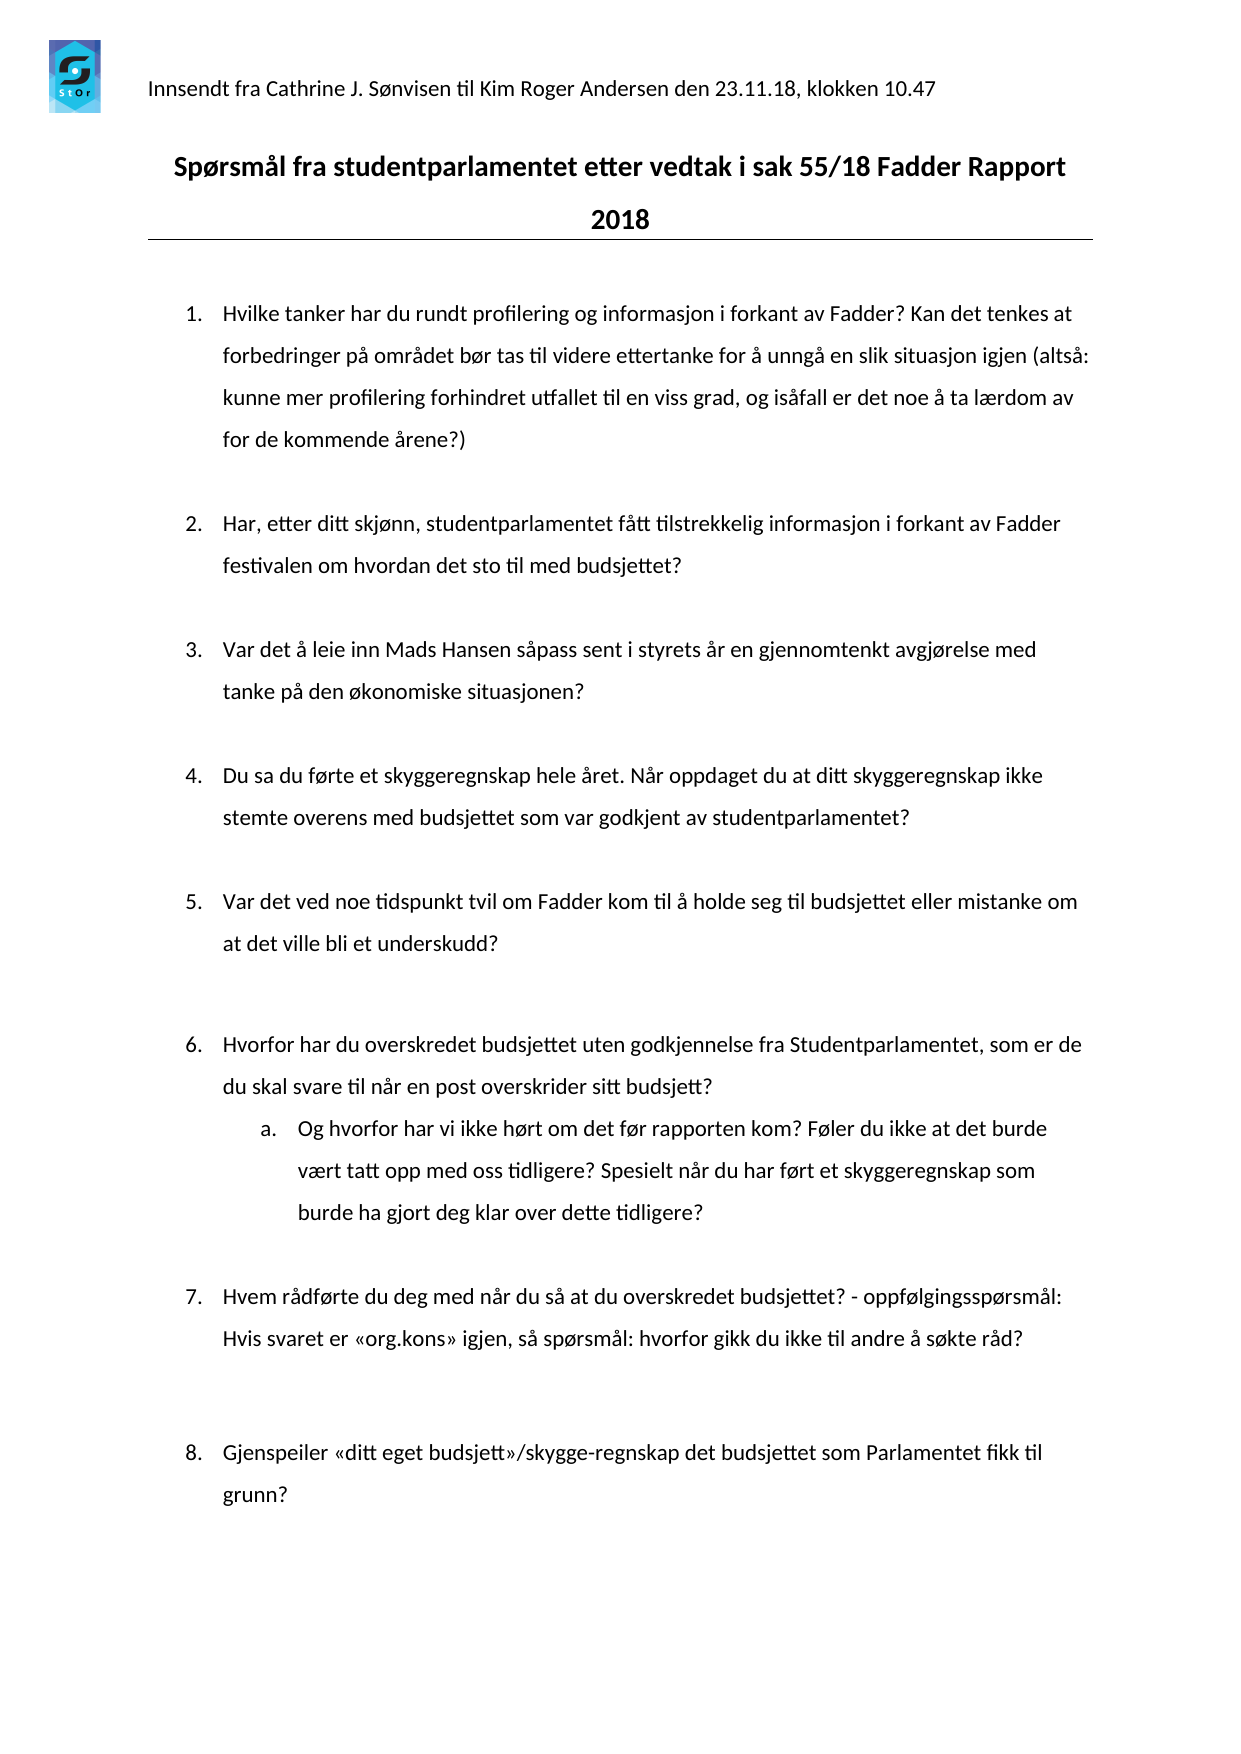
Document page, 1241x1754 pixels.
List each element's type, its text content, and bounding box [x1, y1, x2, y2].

list Har, etter ditt skjønn, studentparlamentet fått tilstrekkelig informasjon i forkant av Fadder festivalen om hvordan det sto til med budsjettet? [185, 509, 1093, 579]
list Hvem rådførte du deg med når du så at du overskredet budsjettet? - oppfølgingsspørsmål: Hvis svaret er «org.kons» igjen, så spørsmål: hvorfor gikk du ikke til andre å søkte råd? [185, 1282, 1093, 1352]
list Hvorfor har du overskredet budsjettet uten godkjennelse fra Studentparlamentet, som er de du skal svare til når en post overskrider sitt budsjett? [185, 1030, 1093, 1100]
picture [49, 40, 101, 113]
list Var det ved noe tidspunkt tvil om Fadder kom til å holde seg til budsjettet eller mistanke om at det ville bli et underskudd? [185, 887, 1093, 957]
list Og hvorfor har vi ikke hørt om det før rapporten kom? Føler du ikke at det burde vært tatt opp med oss tidligere? Spesielt når du har ført et skyggeregnskap som burde ha gjort deg klar over dette tidligere? [260, 1114, 1093, 1226]
list Du sa du førte et skyggeregnskap hele året. Når oppdaget du at ditt skyggeregnskap ikke stemte overens med budsjettet som var godkjent av studentparlamentet? [185, 761, 1093, 831]
text Spørsmål fra studentparlamentet etter vedtak i sak 55/18 Fadder Rapport 2018 [148, 148, 1093, 239]
list Hvilke tanker har du rundt profilering og informasjon i forkant av Fadder? Kan det tenkes at forbedringer på området bør tas til videre ettertanke for å unngå en slik situasjon igjen (altså: kunne mer profilering forhindret utfallet til en viss grad, og isåfall er det noe å ta lærdom av for de kommende årene?) [185, 299, 1093, 453]
list Var det å leie inn Mads Hansen såpass sent i styrets år en gjennomtenkt avgjørelse med tanke på den økonomiske situasjonen? [185, 635, 1093, 705]
list Gjenspeiler «ditt eget budsjett»/skygge-regnskap det budsjettet som Parlamentet fikk til grunn? [185, 1438, 1093, 1508]
